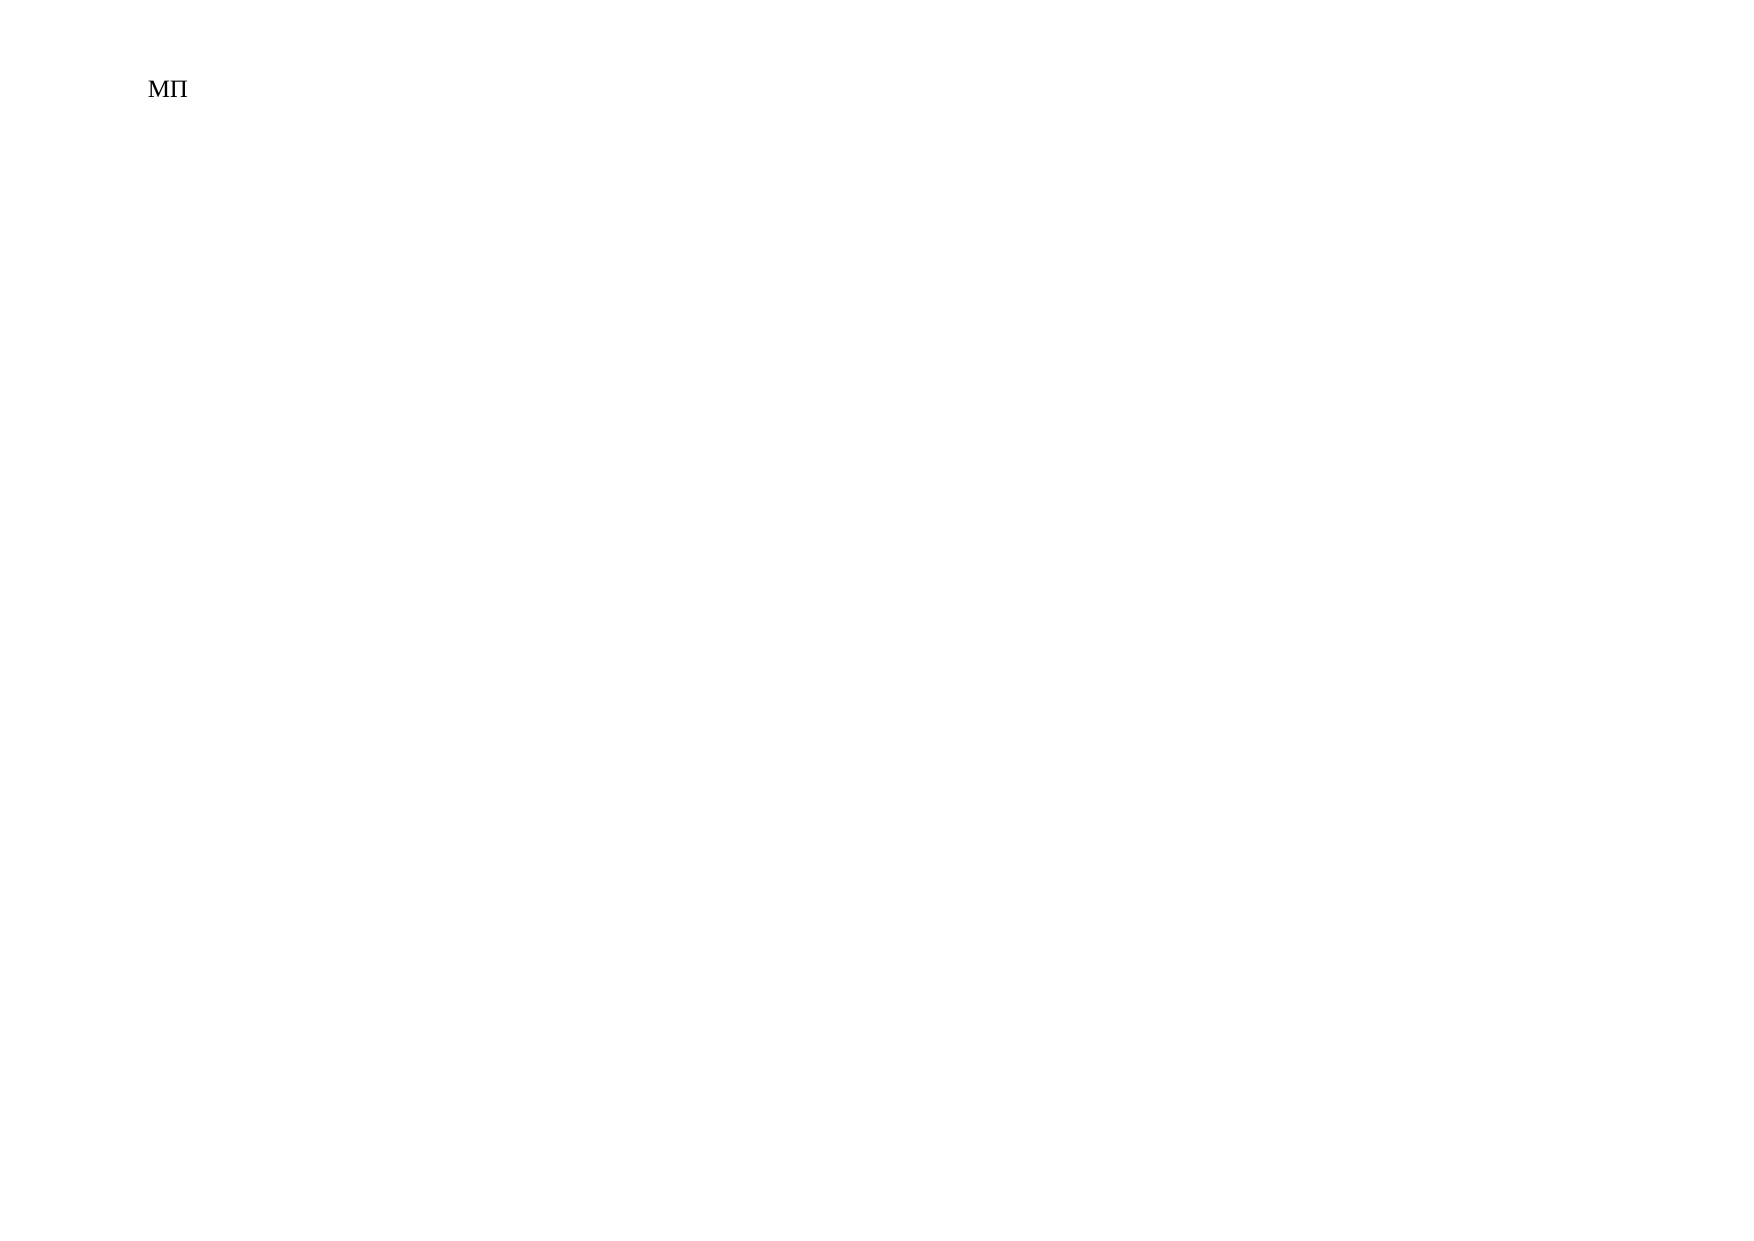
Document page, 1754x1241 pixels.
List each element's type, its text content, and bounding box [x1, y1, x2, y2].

text МП [148, 74, 1695, 103]
